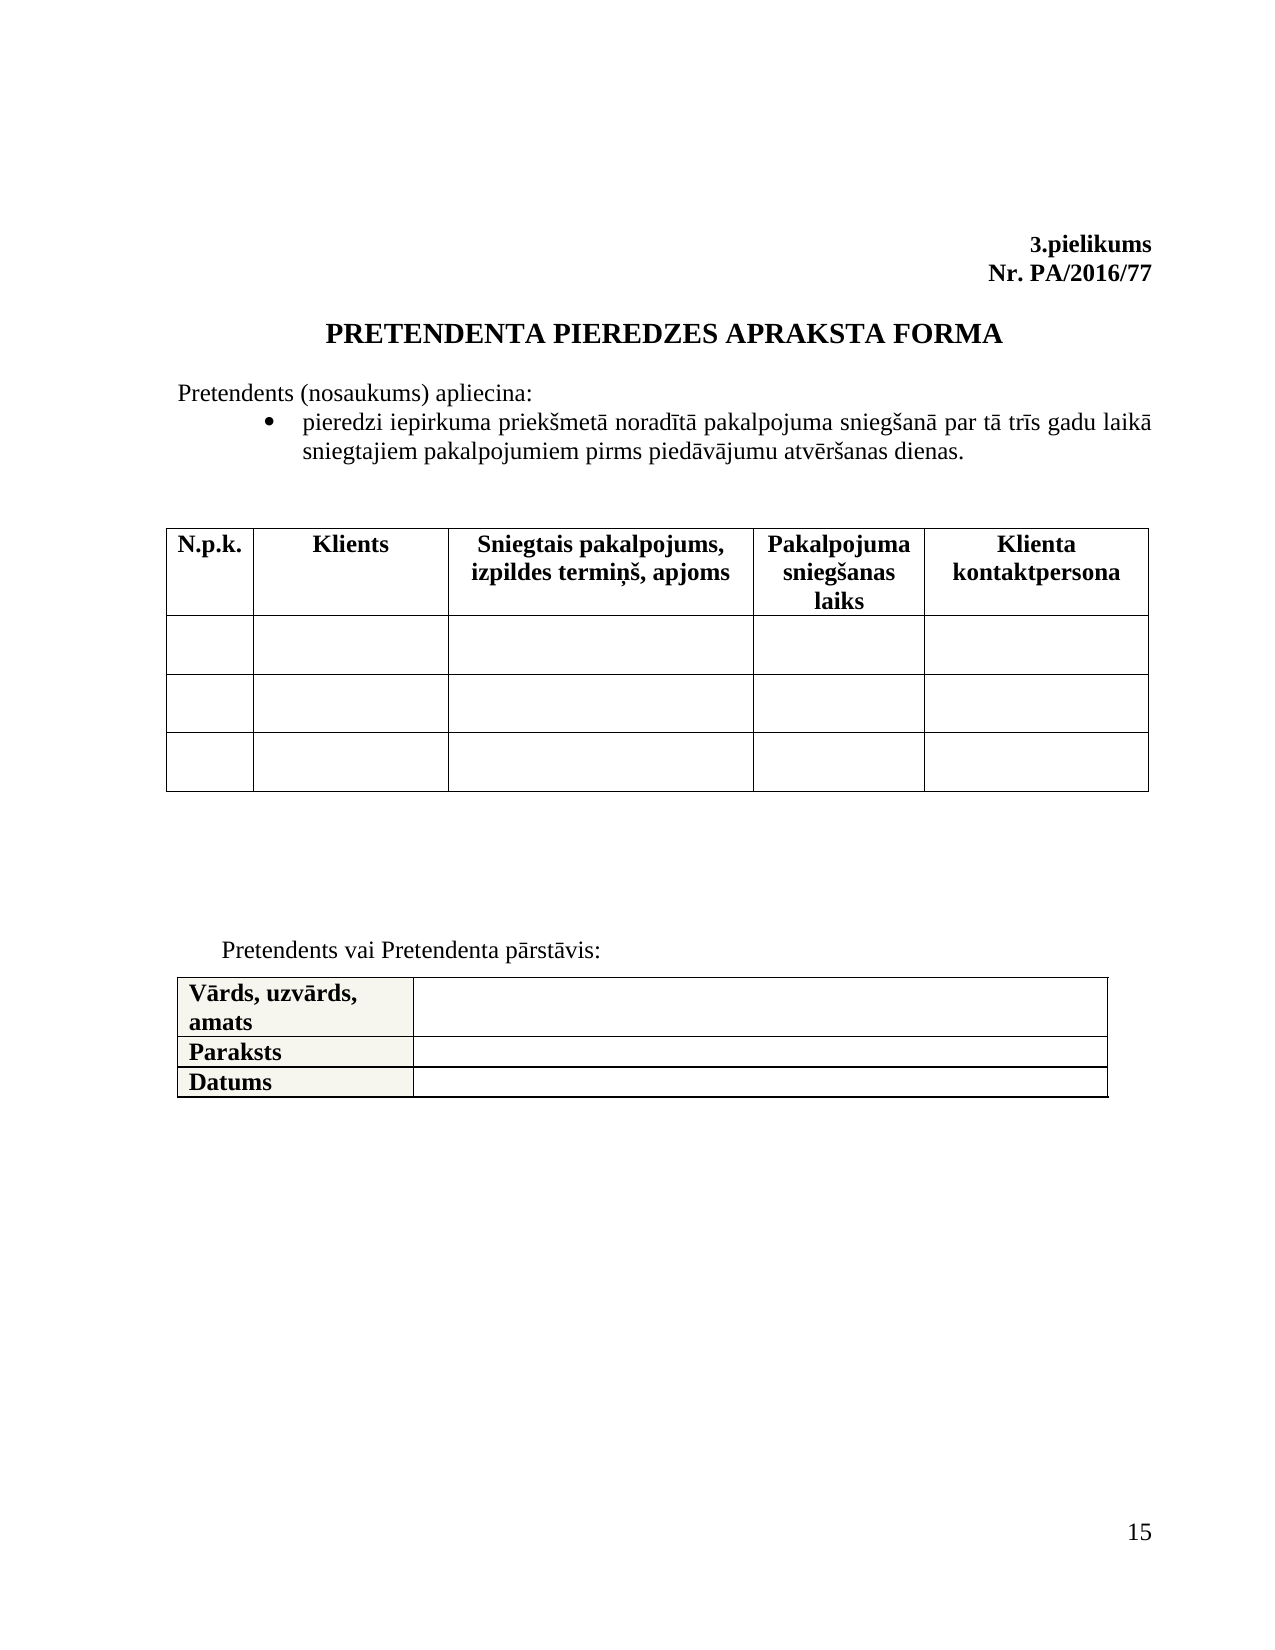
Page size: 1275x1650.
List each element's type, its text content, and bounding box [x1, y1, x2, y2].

table_header Pakalpojuma sniegšanas laiks [754, 529, 924, 615]
table_header Klienta kontaktpersona [925, 529, 1148, 615]
table_header N.p.k. [167, 529, 253, 615]
table_cell [167, 616, 253, 673]
table_header Sniegtais pakalpojums, izpildes termiņš, apjoms [449, 529, 753, 615]
table_cell [167, 733, 253, 791]
table_cell [167, 675, 253, 732]
table_cell [754, 675, 924, 732]
table_cell Paraksts [178, 1037, 413, 1066]
table_cell [925, 733, 1148, 791]
table_cell [754, 616, 924, 673]
table_cell [925, 675, 1148, 732]
table_cell [449, 733, 753, 791]
table_cell [925, 616, 1148, 673]
text Nr. PA/2016/77 [177, 258, 1152, 287]
table_cell [414, 1068, 1107, 1096]
table_header Vārds, uzvārds, amats [178, 978, 413, 1036]
table_cell [414, 1037, 1107, 1066]
table_cell Datums [178, 1068, 413, 1096]
table_cell [254, 616, 448, 673]
table_cell [254, 733, 448, 791]
table_cell [449, 675, 753, 732]
title PRETENDENTA PIEREDZES APRAKSTA FORMA [177, 316, 1152, 349]
text 3.pielikums [177, 229, 1152, 258]
list pieredzi iepirkuma priekšmetā noradītā pakalpojuma sniegšanā par tā trīs gadu laikā sniegtajiem pakalpojumiem pirms piedāvājumu atvēršanas dienas. [265, 407, 1152, 465]
table_cell [449, 616, 753, 673]
table_header [414, 978, 1107, 1036]
text Pretendents (nosaukums) apliecina: [177, 378, 1152, 407]
table_cell [754, 733, 924, 791]
table_cell [254, 675, 448, 732]
text Pretendents vai Pretendenta pārstāvis: [221, 935, 1152, 964]
table_header Klients [254, 529, 448, 615]
